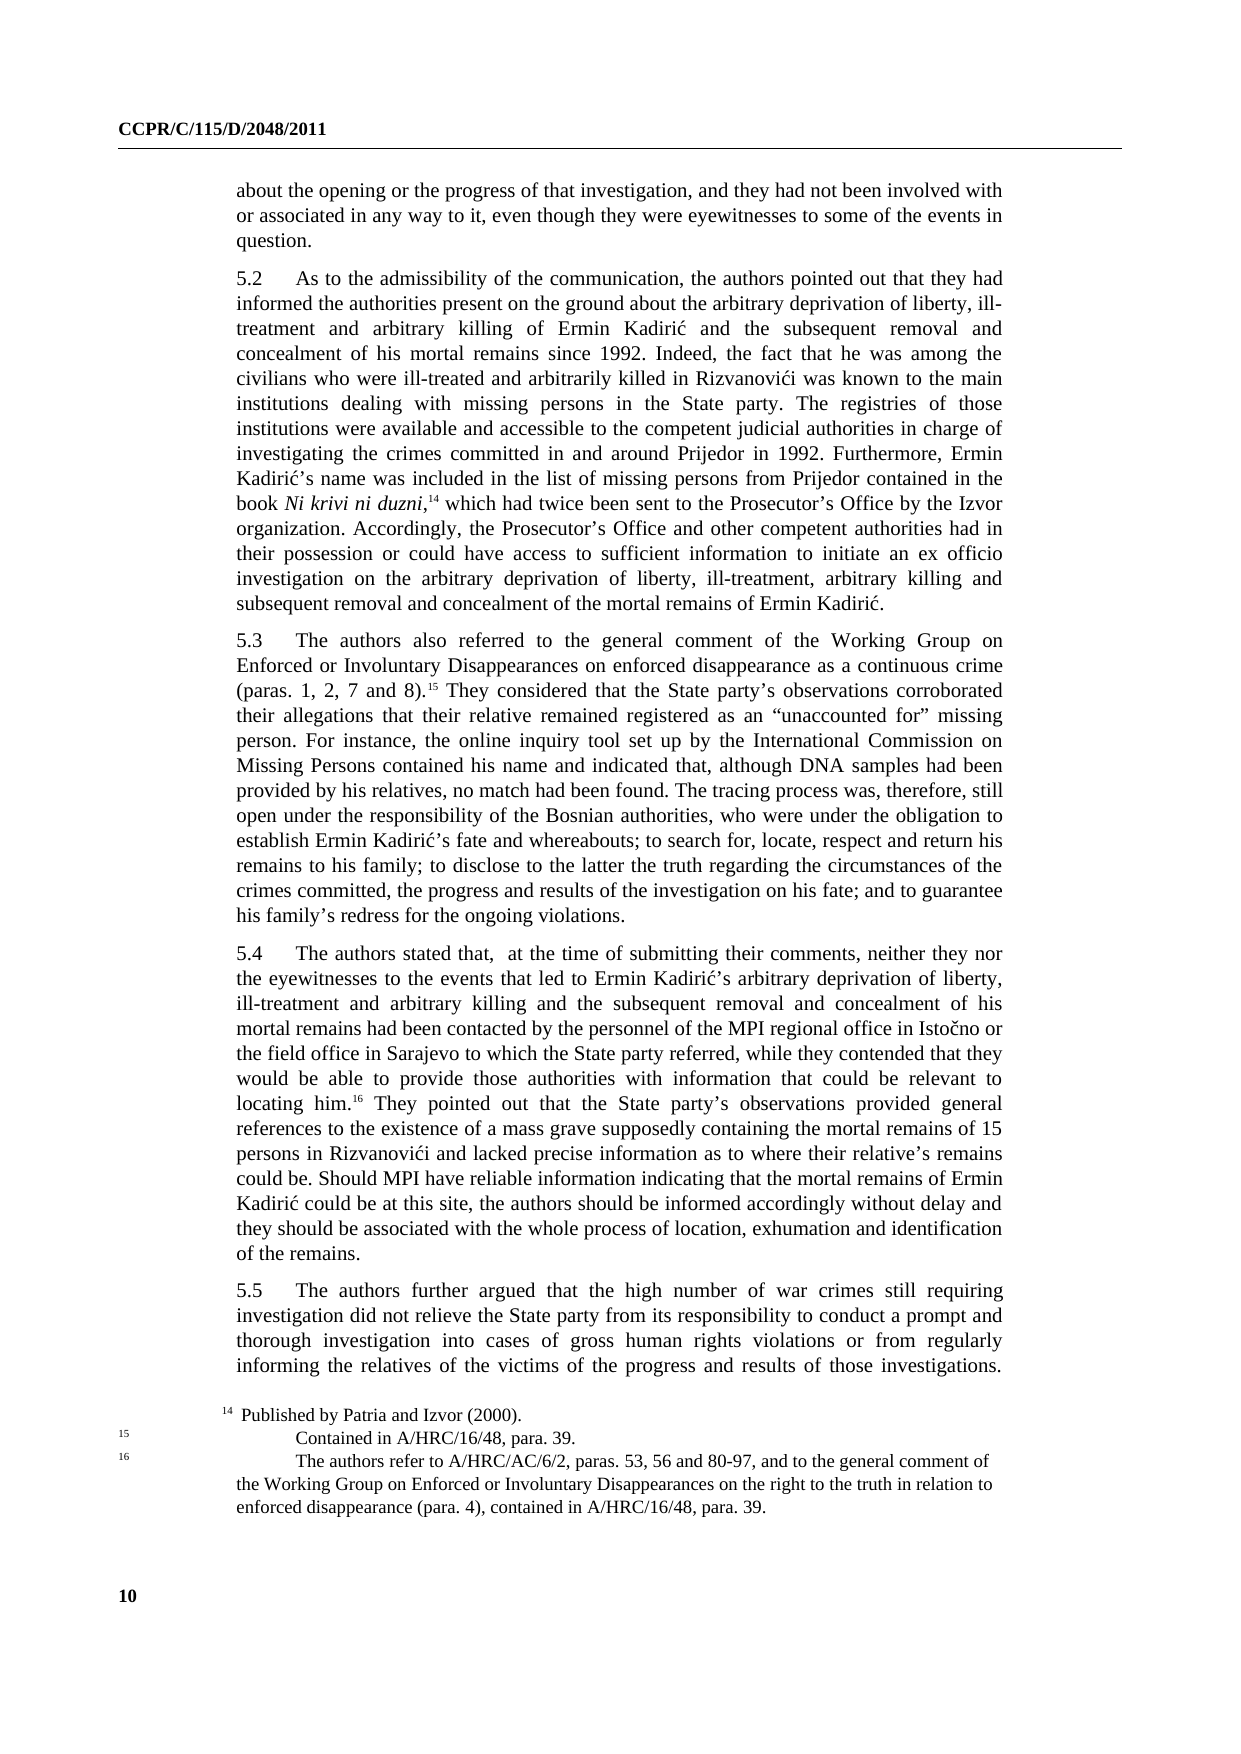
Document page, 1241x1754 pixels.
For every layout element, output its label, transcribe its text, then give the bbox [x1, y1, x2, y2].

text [236, 1277, 1004, 1377]
text 5.3 The authors also referred to the general comment of the Working Group on Enforced or Involuntary Disappearances on enforced disappearance as a continuous crime (paras. 1, 2, 7 and 8). They considered that the State party’s observations corroborated their allegations that their relative remained registered as an “unaccounted for” missing person. For instance, the online inquiry tool set up by the International Commission on Missing Persons contained his name and indicated that, although DNA samples had been provided by his relatives, no match had been found. The tracing process was, therefore, still open under the responsibility of the Bosnian authorities, who were under the obligation to establish Ermin Kadirić’s fate and whereabouts; to search for, locate, respect and return his remains to his family; to disclose to the latter the truth regarding the circumstances of the crimes committed, the progress and results of the investigation on his fate; and to guarantee his family’s redress for the ongoing violations. [236, 627, 1004, 927]
text 5.4 The authors stated that, at the time of submitting their comments, neither they nor the eyewitnesses to the events that led to Ermin Kadirić’s arbitrary deprivation of liberty, ill-treatment and arbitrary killing and the subsequent removal and concealment of his mortal remains had been contacted by the personnel of the MPI regional office in Istočno or the field office in Sarajevo to which the State party referred, while they contended that they would be able to provide those authorities with information that could be relevant to locating him. They pointed out that the State party’s observations provided general references to the existence of a mass grave supposedly containing the mortal remains of 15 persons in Rizvanovići and lacked precise information as to where their relative’s remains could be. Should MPI have reliable information indicating that the mortal remains of Ermin Kadirić could be at this site, the authors should be informed accordingly without delay and they should be associated with the whole process of location, exhumation and identification of the remains. [236, 940, 1004, 1265]
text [236, 177, 1004, 252]
text 5.2 As to the admissibility of the communication, the authors pointed out that they had informed the authorities present on the ground about the arbitrary deprivation of liberty, ill-treatment and arbitrary killing of Ermin Kadirić and the subsequent removal and concealment of his mortal remains since 1992. Indeed, the fact that he was among the civilians who were ill-treated and arbitrarily killed in Rizvanovići was known to the main institutions dealing with missing persons in the State party. The registries of those institutions were available and accessible to the competent judicial authorities in charge of investigating the crimes committed in and around Prijedor in 1992. Furthermore, Ermin Kadirić’s name was included in the list of missing persons from Prijedor contained in the book Ni krivi ni duzni, which had twice been sent to the Prosecutor’s Office by the Izvor organization. Accordingly, the Prosecutor’s Office and other competent authorities had in their possession or could have access to sufficient information to initiate an ex officio investigation on the arbitrary deprivation of liberty, ill-treatment, arbitrary killing and subsequent removal and concealment of the mortal remains of Ermin Kadirić. [236, 265, 1004, 615]
